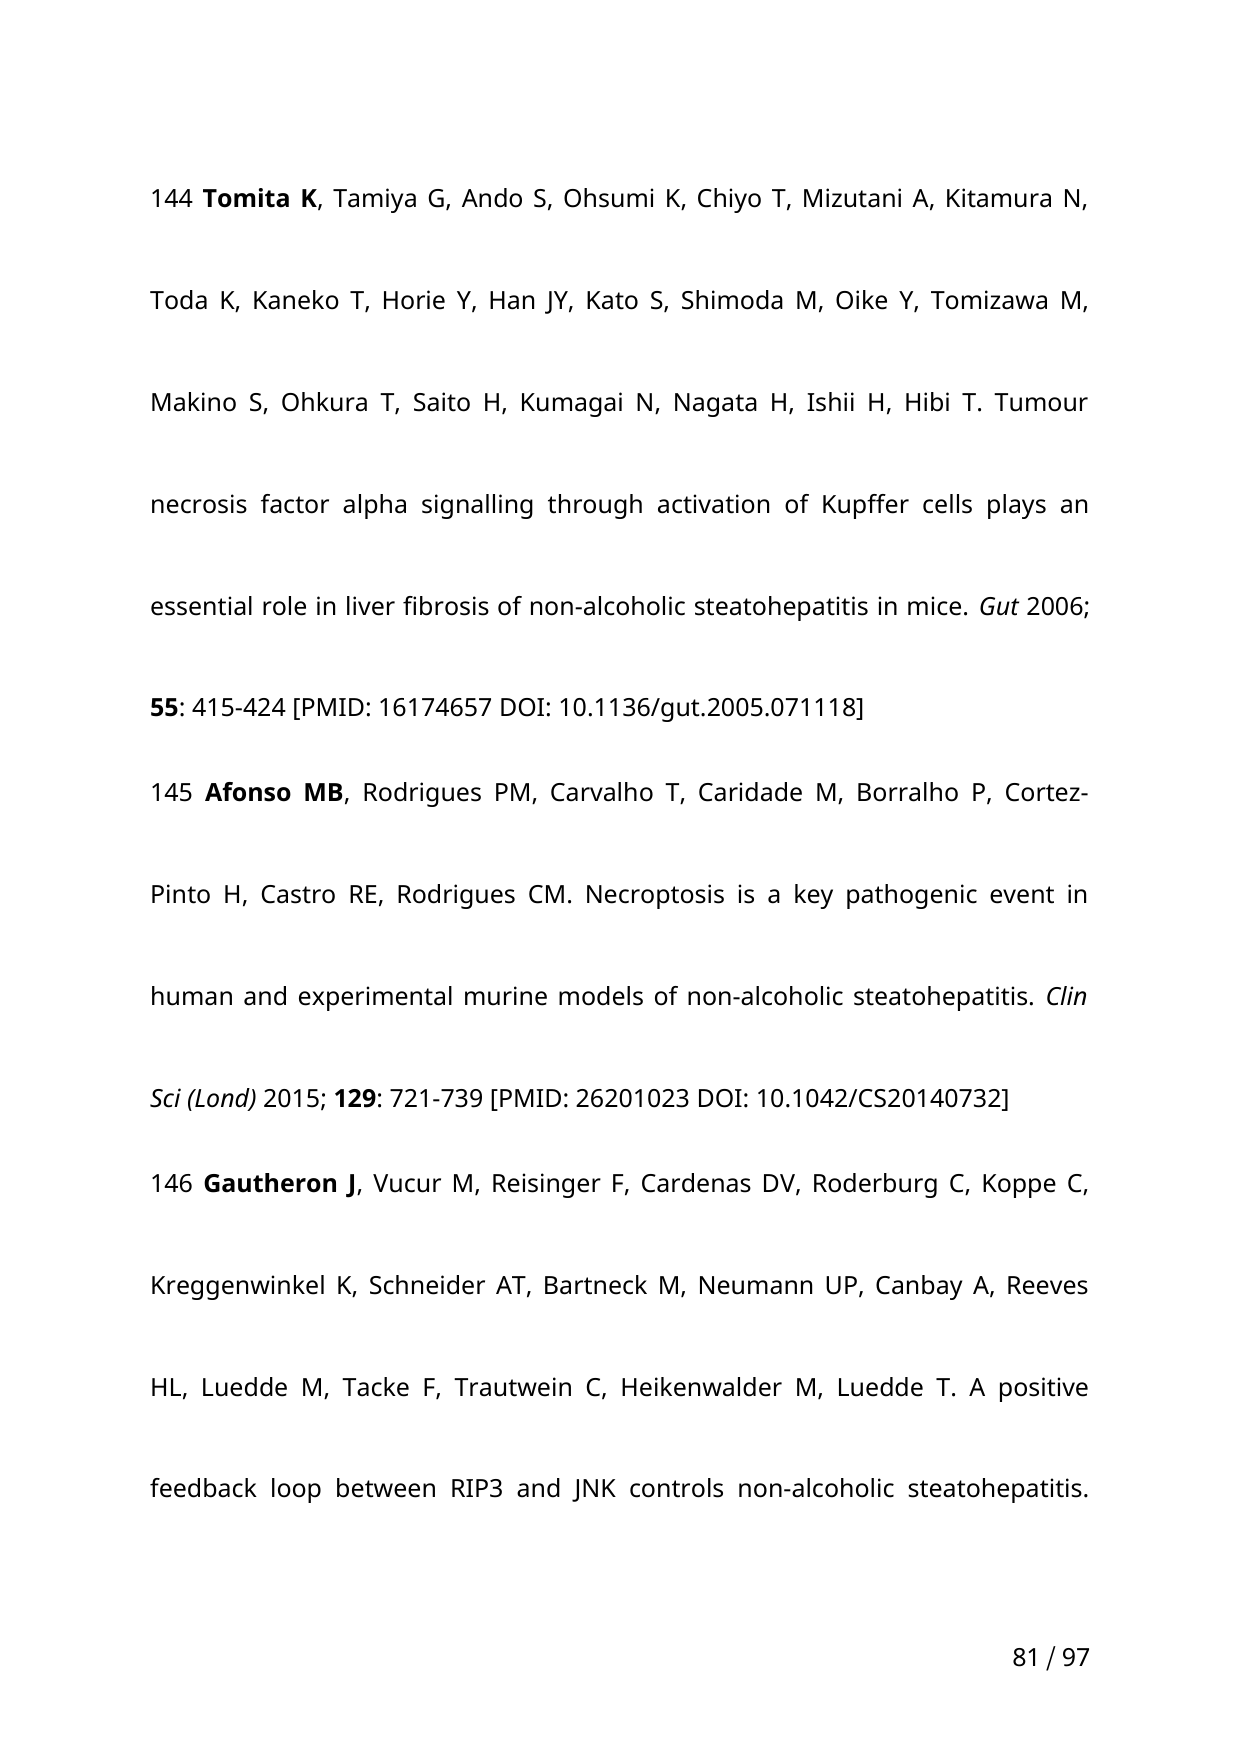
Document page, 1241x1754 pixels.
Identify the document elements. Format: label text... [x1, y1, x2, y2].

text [150, 1149, 1090, 1522]
text 145 Afonso MB, Rodrigues PM, Carvalho T, Caridade M, Borralho P, Cortez-Pinto H, Castro RE, Rodrigues CM. Necroptosis is a key pathogenic event in human and experimental murine models of non-alcoholic steatohepatitis. Clin Sci (Lond) 2015; 129: 721-739 [PMID: 26201023 DOI: 10.1042/CS20140732] [150, 758, 1090, 1132]
text 144 Tomita K, Tamiya G, Ando S, Ohsumi K, Chiyo T, Mizutani A, Kitamura N, Toda K, Kaneko T, Horie Y, Han JY, Kato S, Shimoda M, Oike Y, Tomizawa M, Makino S, Ohkura T, Saito H, Kumagai N, Nagata H, Ishii H, Hibi T. Tumour necrosis factor alpha signalling through activation of Kupffer cells plays an essential role in liver fibrosis of non-alcoholic steatohepatitis in mice. Gut 2006; 55: 415-424 [PMID: 16174657 DOI: 10.1136/gut.2005.071118] [150, 164, 1090, 741]
